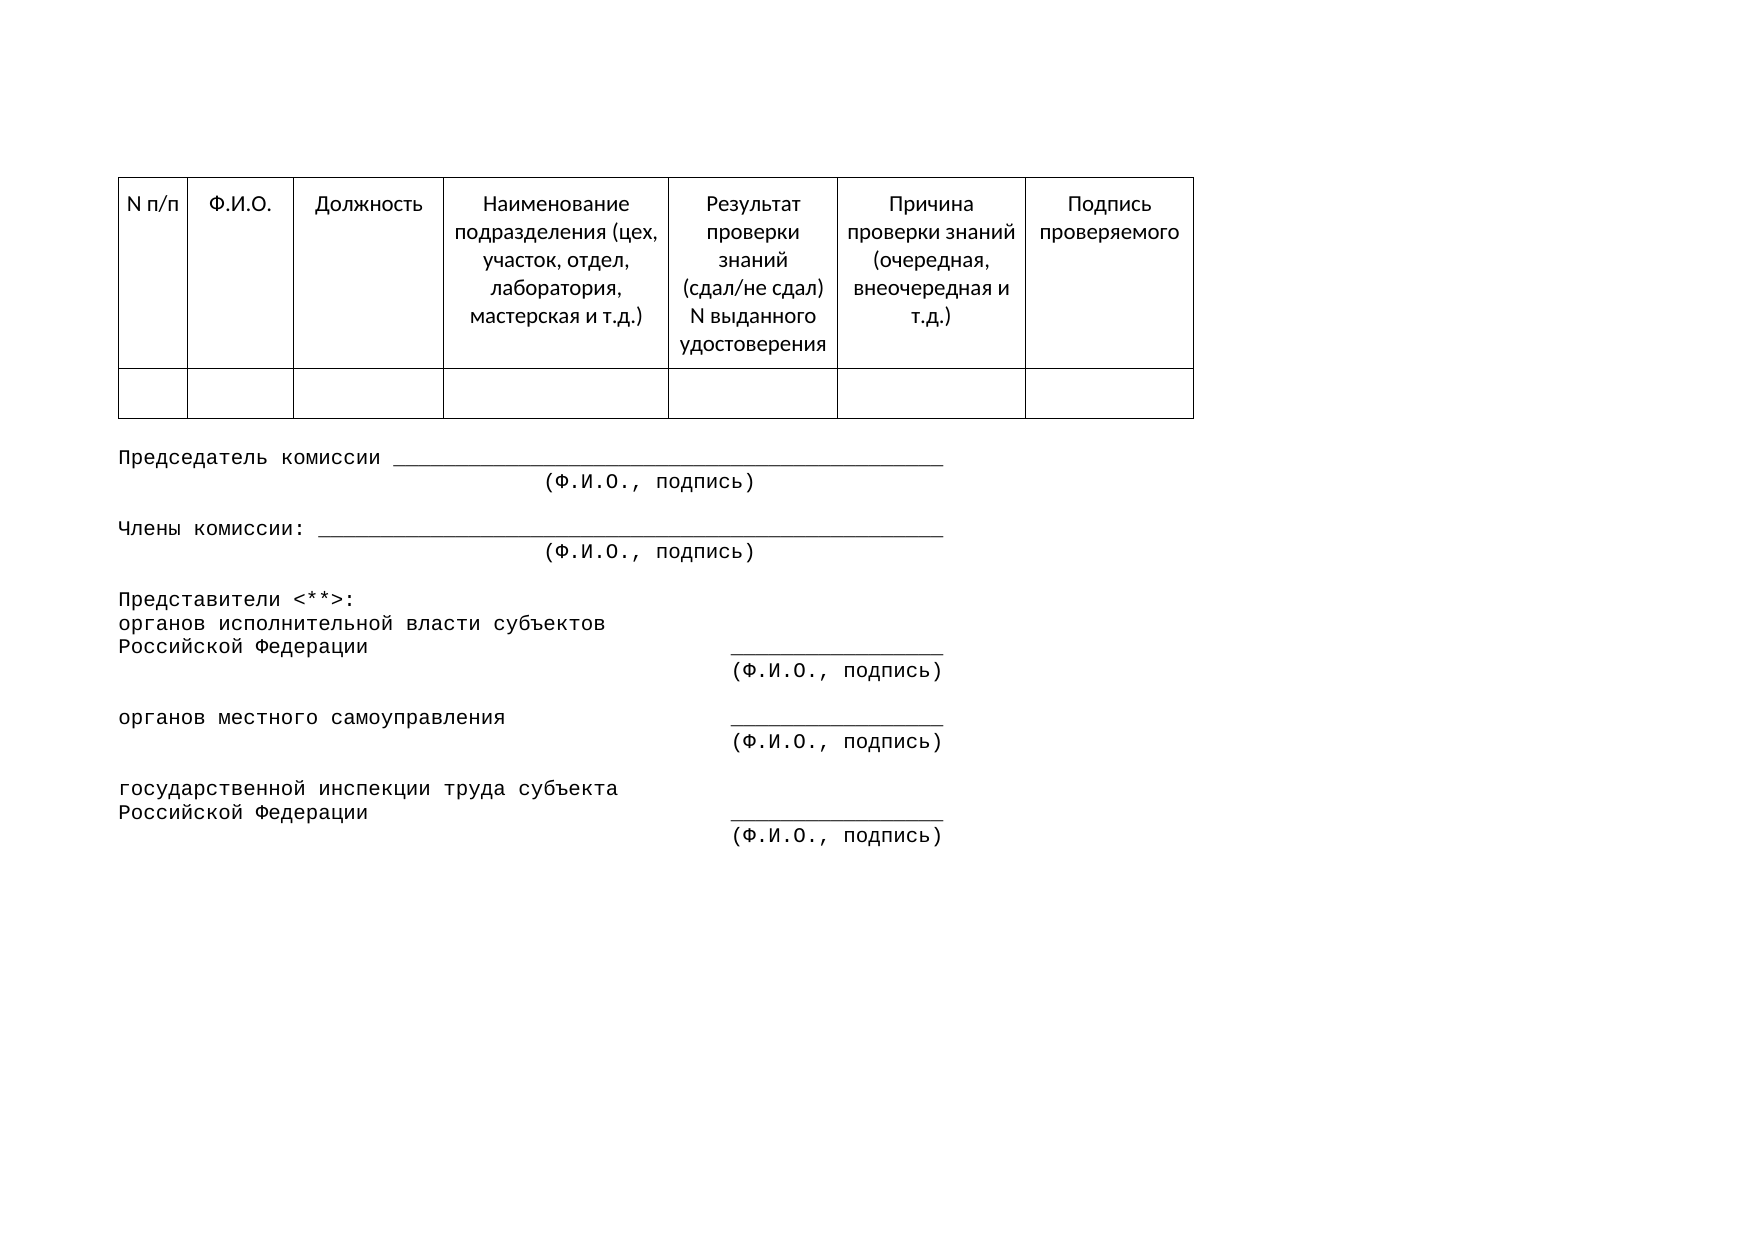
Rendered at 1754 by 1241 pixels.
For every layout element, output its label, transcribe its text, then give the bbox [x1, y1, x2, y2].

text (Ф.И.О., подпись) [118, 660, 1636, 683]
text Российской Федерации _________________ [118, 636, 1636, 660]
text (Ф.И.О., подпись) [118, 542, 1636, 565]
table_header N п/п [119, 178, 187, 368]
text государственной инспекции труда субъекта [118, 778, 1636, 802]
table_cell [119, 369, 187, 418]
text Члены комиссии: __________________________________________________ [118, 518, 1636, 542]
table_header Подпись проверяемого [1026, 178, 1193, 368]
table_header Причина проверки знаний (очередная, внеочередная и т.д.) [838, 178, 1025, 368]
text Российской Федерации _________________ [118, 802, 1636, 825]
table_header Должность [294, 178, 443, 368]
text органов местного самоуправления _________________ [118, 707, 1636, 731]
table_cell [838, 369, 1025, 418]
text Председатель комиссии ____________________________________________ [118, 447, 1636, 471]
text органов исполнительной власти субъектов [118, 612, 1636, 636]
text (Ф.И.О., подпись) [118, 825, 1636, 849]
table_cell [188, 369, 293, 418]
table_cell [1026, 369, 1193, 418]
table_cell [669, 369, 837, 418]
table_header Наименование подразделения (цех, участок, отдел, лаборатория, мастерская и т.д.) [444, 178, 668, 368]
table_cell [444, 369, 668, 418]
text (Ф.И.О., подпись) [118, 471, 1636, 494]
text Представители <**>: [118, 589, 1636, 612]
table_header Результат проверки знаний (сдал/не сдал) N выданного удостоверения [669, 178, 837, 368]
table_header Ф.И.О. [188, 178, 293, 368]
text (Ф.И.О., подпись) [118, 731, 1636, 754]
table_cell [294, 369, 443, 418]
